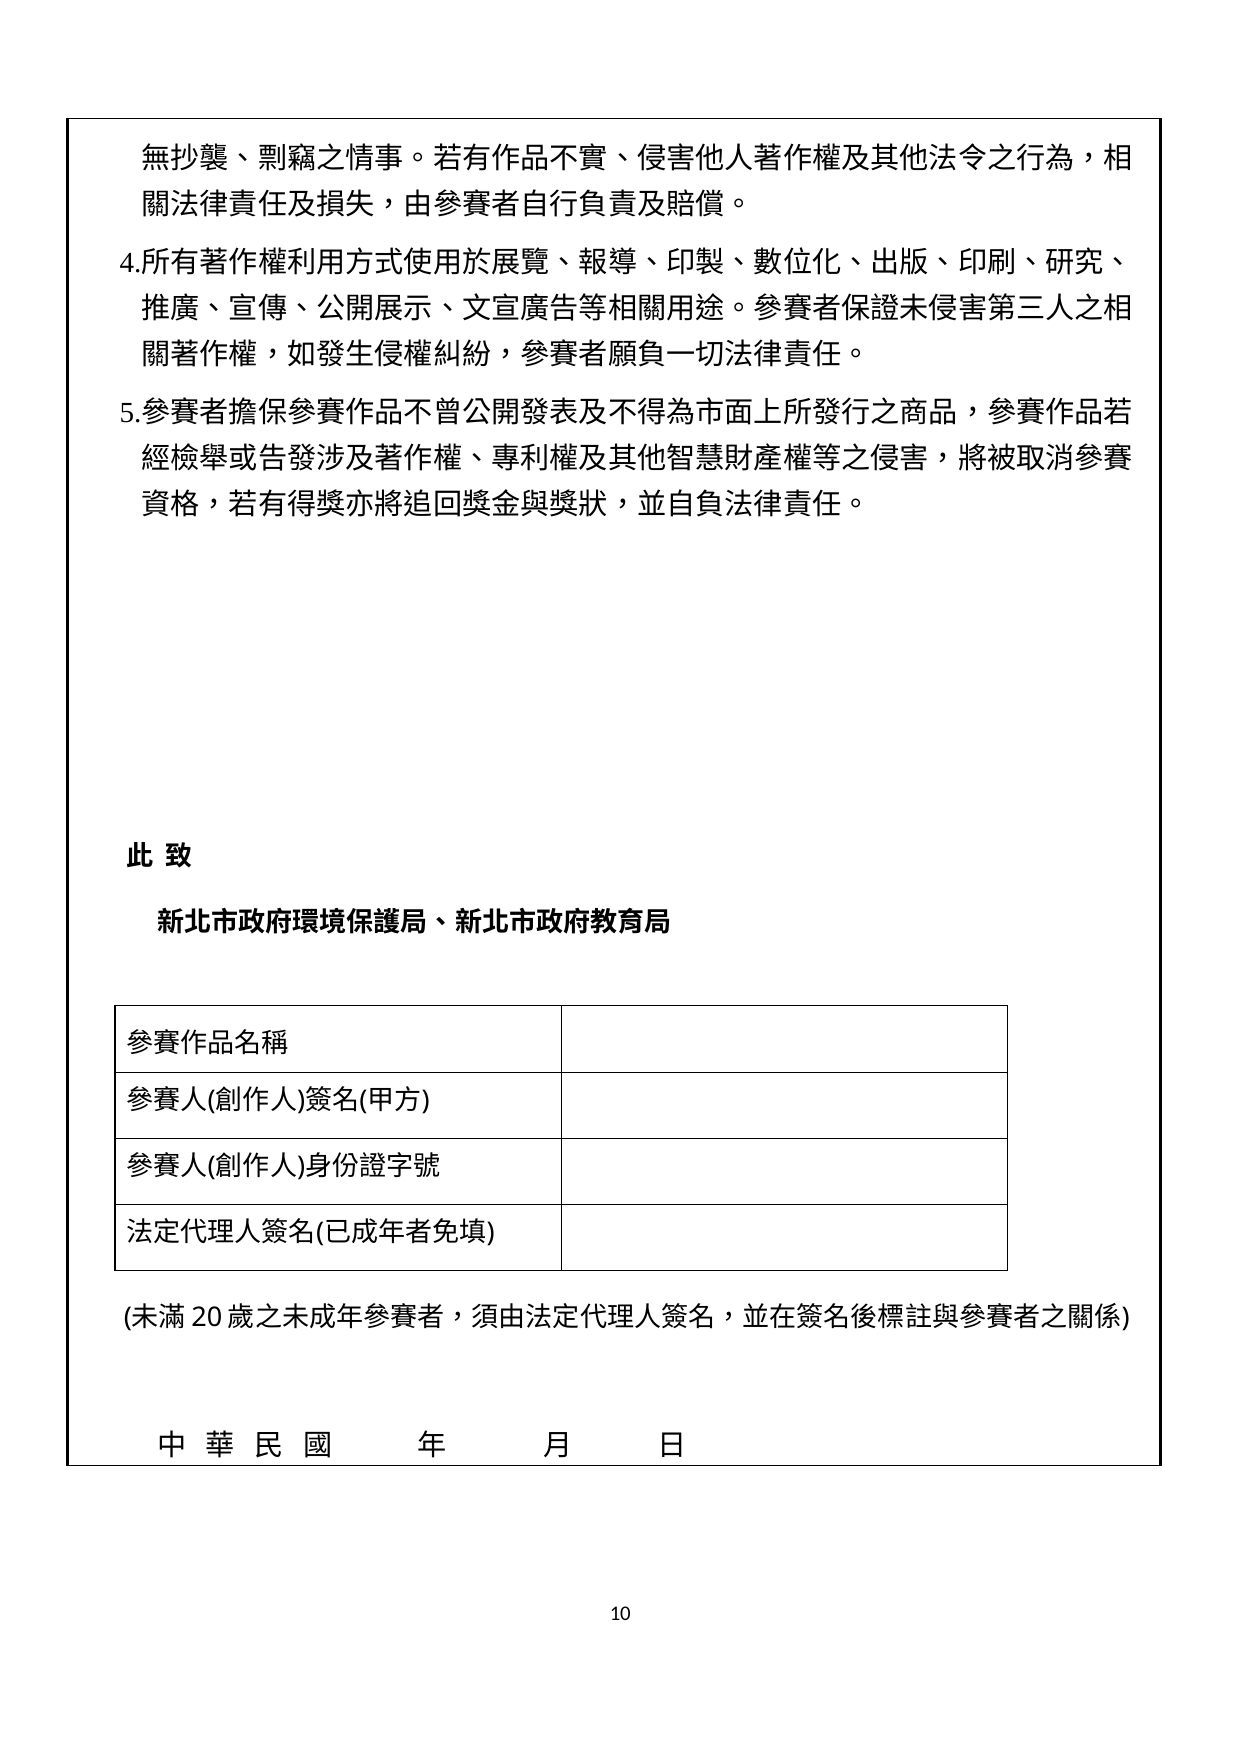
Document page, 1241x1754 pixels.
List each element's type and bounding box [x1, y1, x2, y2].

table_cell [69, 119, 1159, 1464]
